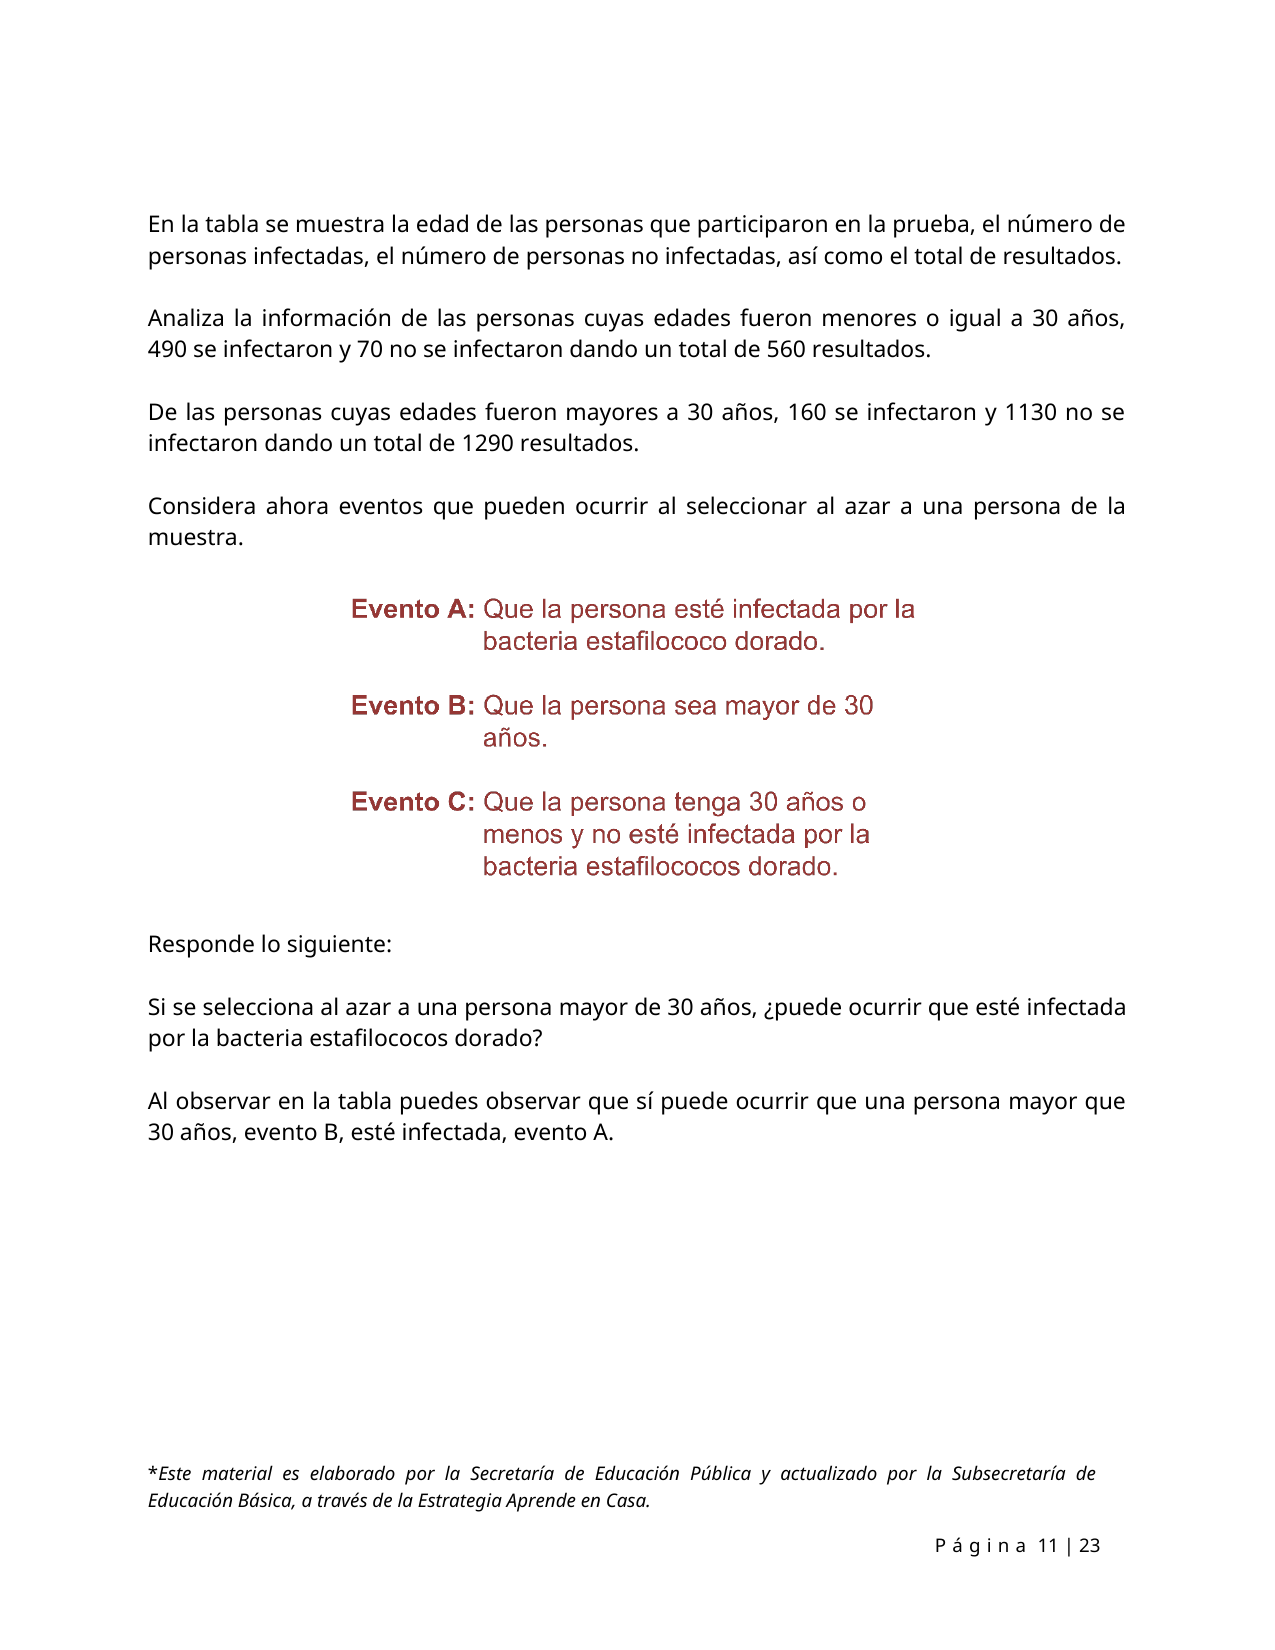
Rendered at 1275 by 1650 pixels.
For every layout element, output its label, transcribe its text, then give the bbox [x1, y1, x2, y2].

text Al observar en la tabla puedes observar que sí puede ocurrir que una persona mayor que 30 años, evento B, esté infectada, evento A. [148, 1084, 1127, 1147]
text De las personas cuyas edades fueron mayores a 30 años, 160 se infectaron y 1130 no se infectaron dando un total de 1290 resultados. [148, 396, 1127, 458]
text En la tabla se muestra la edad de las personas que participaron en la prueba, el número de personas infectadas, el número de personas no infectadas, así como el total de resultados. [148, 208, 1127, 271]
text Si se selecciona al azar a una persona mayor de 30 años, ¿puede ocurrir que esté infectada por la bacteria estafilococos dorado? [148, 991, 1127, 1053]
text Considera ahora eventos que pueden ocurrir al seleccionar al azar a una persona de la muestra. [148, 490, 1127, 552]
text Analiza la información de las personas cuyas edades fueron menores o igual a 30 años, 490 se infectaron y 70 no se infectaron dando un total de 560 resultados. [148, 302, 1127, 365]
text Responde lo siguiente: [148, 928, 1127, 959]
picture [334, 583, 941, 897]
